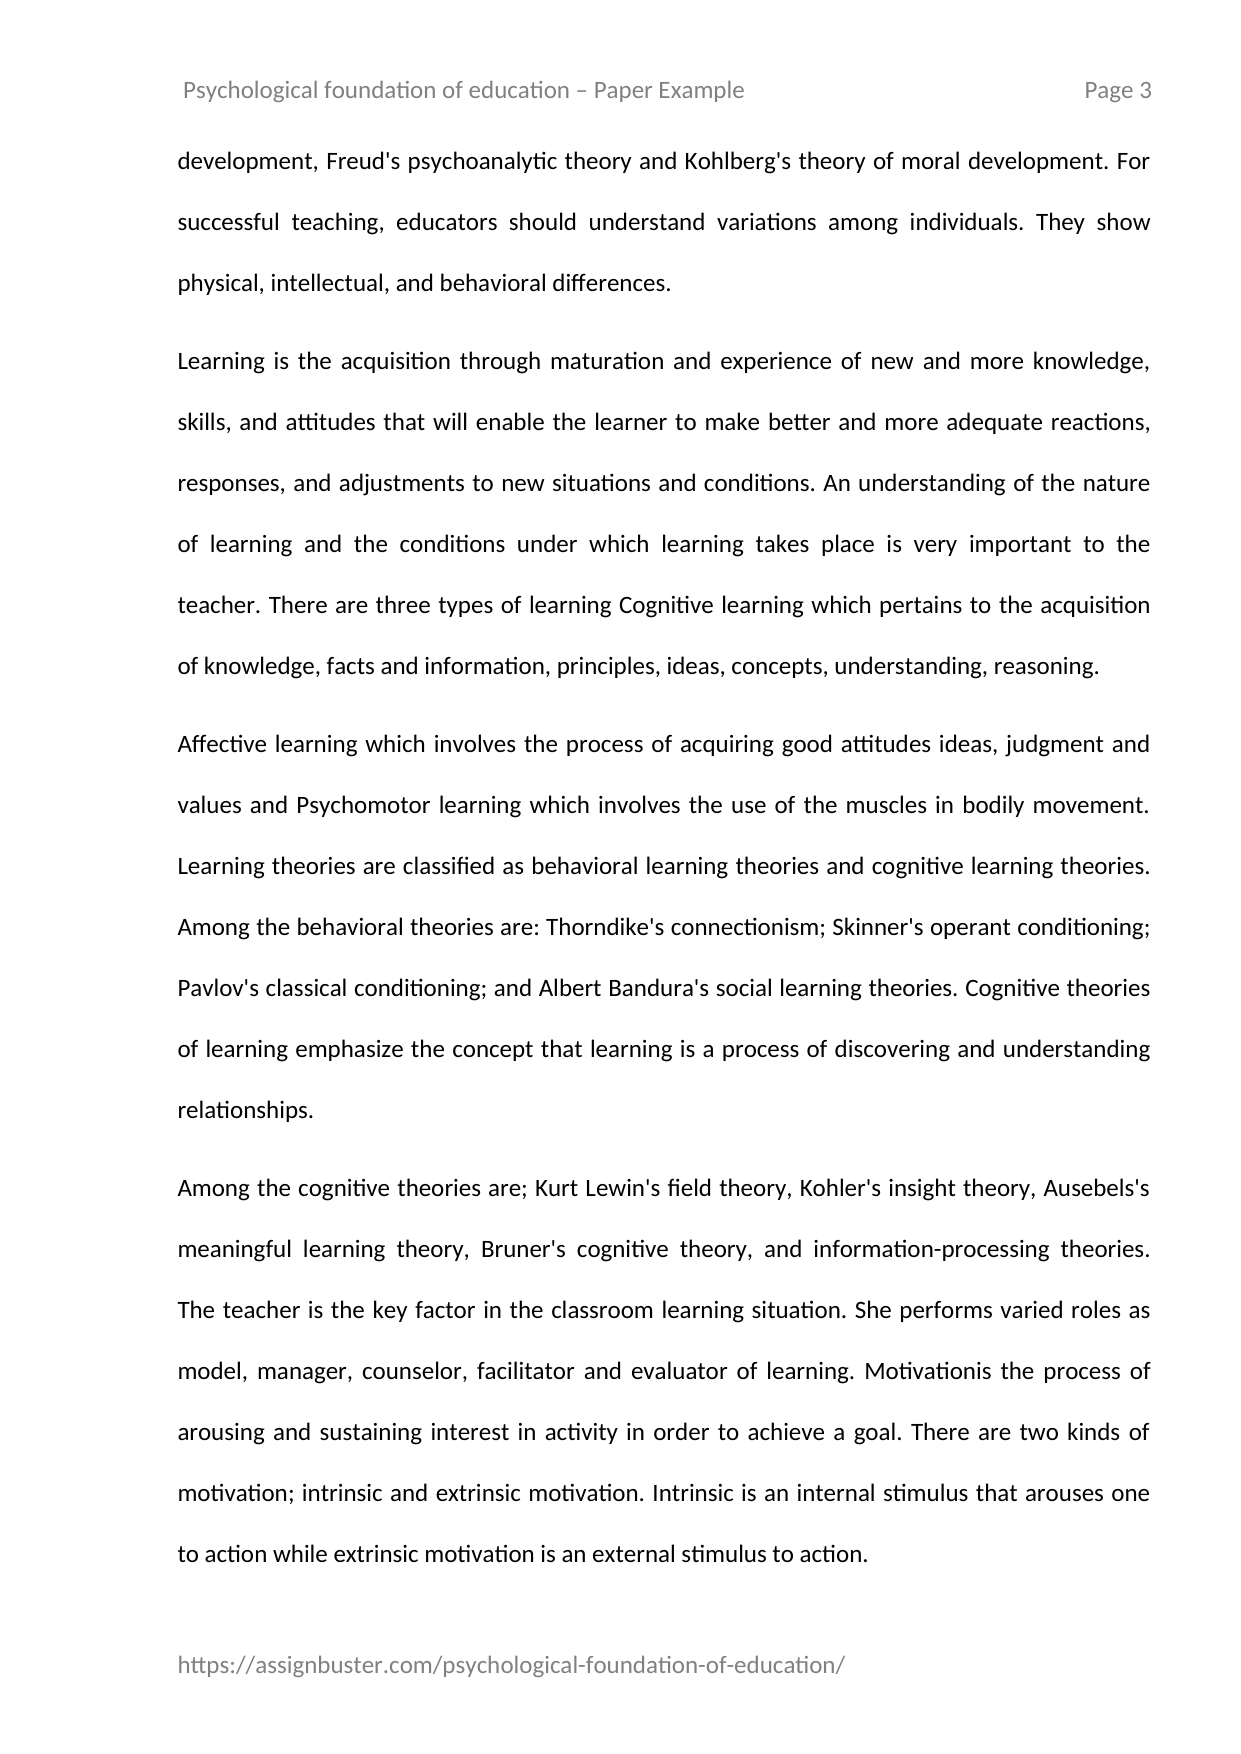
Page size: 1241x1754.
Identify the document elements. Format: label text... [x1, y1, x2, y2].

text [177, 145, 1152, 298]
text Affective learning which involves the process of acquiring good attitudes ideas, judgment and values and Psychomotor learning which involves the use of the muscles in bodily movement. Learning theories are classified as behavioral learning theories and cognitive learning theories. Among the behavioral theories are: Thorndike's connectionism; Skinner's operant conditioning; Pavlov's classical conditioning; and Albert Bandura's social learning theories. Cognitive theories of learning emphasize the concept that learning is a process of discovering and understanding relationships. [177, 728, 1152, 1124]
text Learning is the acquisition through maturation and experience of new and more knowledge, skills, and attitudes that will enable the learner to make better and more adequate reactions, responses, and adjustments to new situations and conditions. An understanding of the nature of learning and the conditions under which learning takes place is very important to the teacher. There are three types of learning Cognitive learning which pertains to the acquisition of knowledge, facts and information, principles, ideas, concepts, understanding, reasoning. [177, 345, 1152, 681]
text Among the cognitive theories are; Kurt Lewin's field theory, Kohler's insight theory, Ausebels's meaningful learning theory, Bruner's cognitive theory, and information-processing theories. The teacher is the key factor in the classroom learning situation. She performs varied roles as model, manager, counselor, facilitator and evaluator of learning. Motivationis the process of arousing and sustaining interest in activity in order to achieve a goal. There are two kinds of motivation; intrinsic and extrinsic motivation. Intrinsic is an internal stimulus that arouses one to action while extrinsic motivation is an external stimulus to action. [177, 1172, 1152, 1568]
